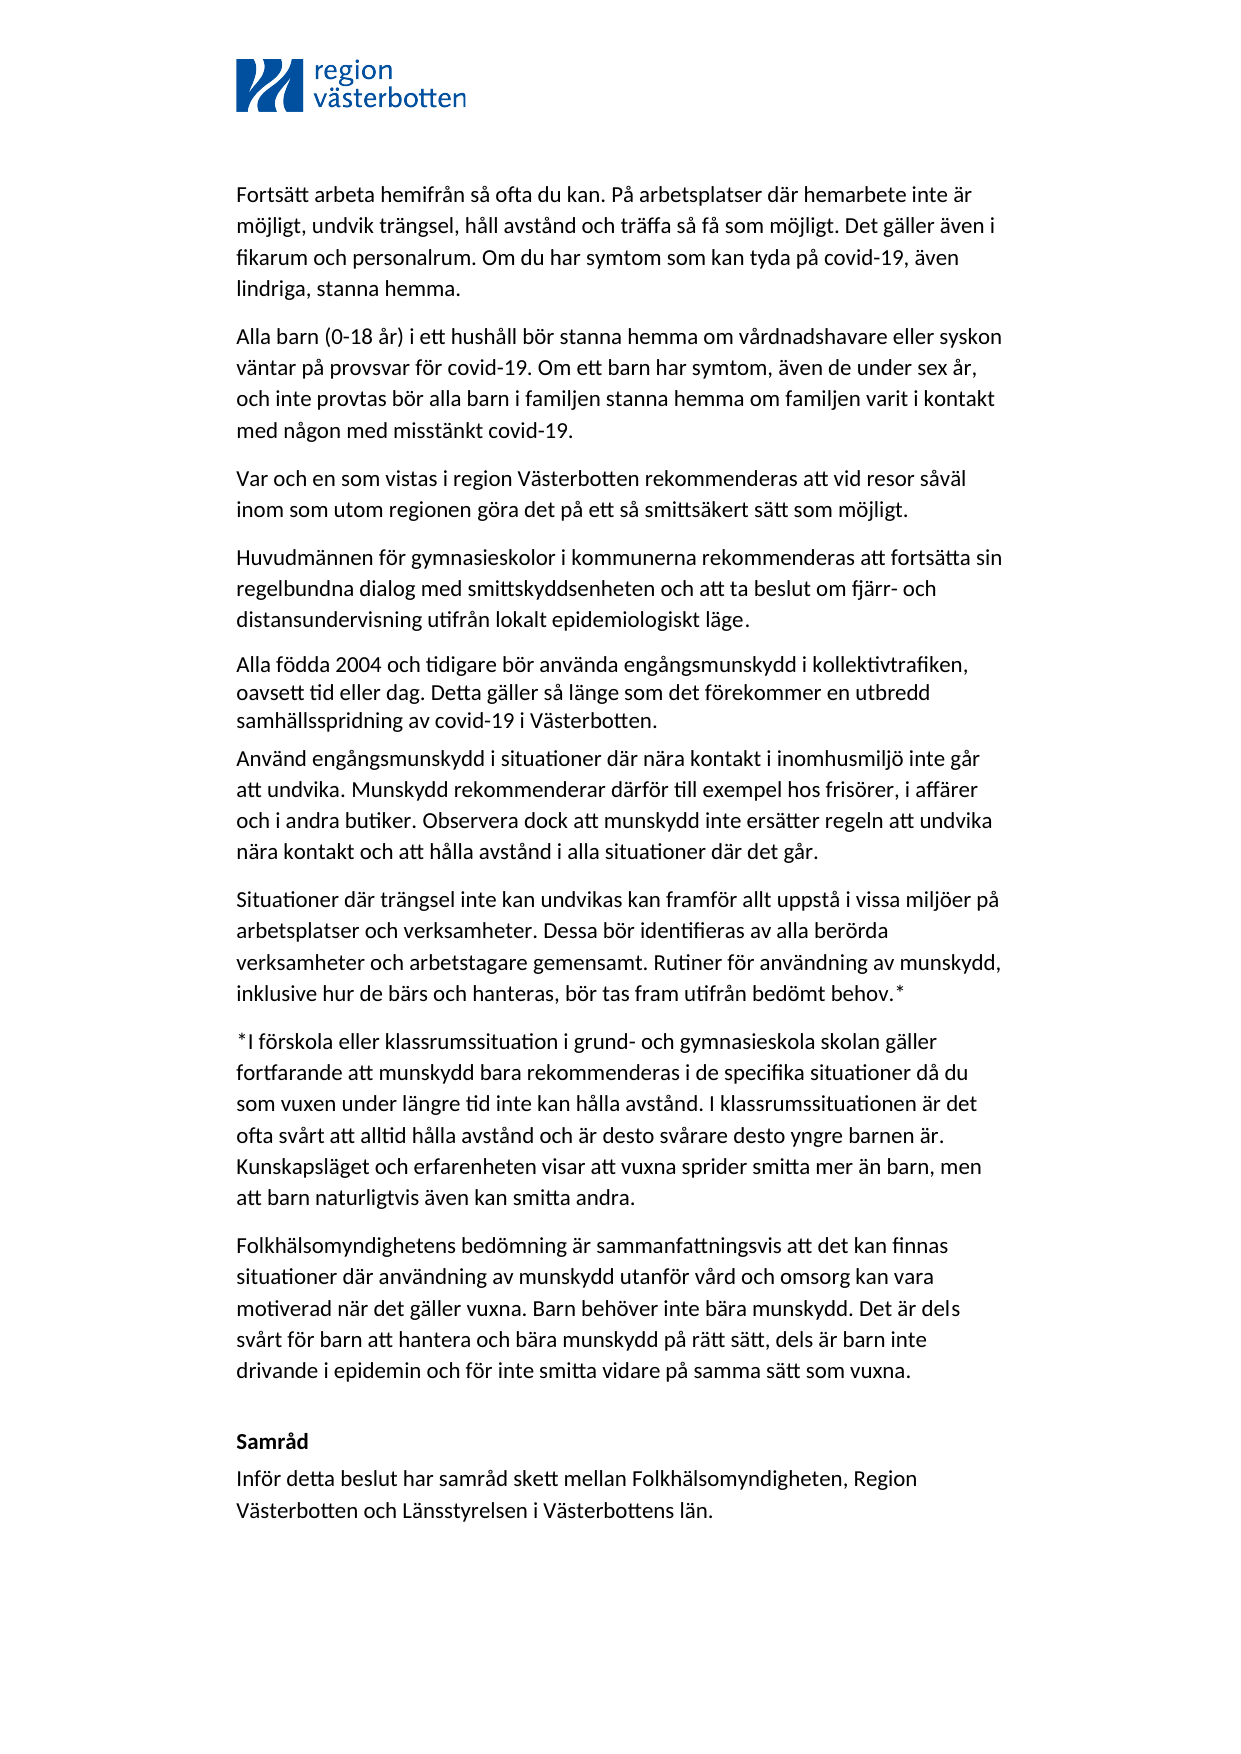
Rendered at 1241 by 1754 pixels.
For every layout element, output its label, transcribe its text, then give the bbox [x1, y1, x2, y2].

subtitle Samråd [236, 1422, 1004, 1455]
text Alla födda 2004 och tidigare bör använda engångsmunskydd i kollektivtrafiken, oavsett tid eller dag. Detta gäller så länge som det förekommer en utbredd samhällsspridning av covid-19 i Västerbotten. [236, 650, 1004, 734]
text Huvudmännen för gymnasieskolor i kommunerna rekommenderas att fortsätta sin regelbundna dialog med smittskyddsenheten och att ta beslut om fjärr- och distansundervisning utifrån lokalt epidemiologiskt läge. [236, 540, 1004, 633]
picture [236, 59, 466, 112]
text Var och en som vistas i region Västerbotten rekommenderas att vid resor såväl inom som utom regionen göra det på ett så smittsäkert sätt som möjligt. [236, 461, 1004, 523]
text Inför detta beslut har samråd skett mellan Folkhälsomyndigheten, Region Västerbotten och Länsstyrelsen i Västerbottens län. [236, 1461, 1004, 1524]
text *I förskola eller klassrumssituation i grund- och gymnasieskola skolan gäller fortfarande att munskydd bara rekommenderas i de specifika situationer då du som vuxen under längre tid inte kan hålla avstånd. I klassrumssituationen är det ofta svårt att alltid hålla avstånd och är desto svårare desto yngre barnen är. Kunskapsläget och erfarenheten visar att vuxna sprider smitta mer än barn, men att barn naturligtvis även kan smitta andra. [236, 1024, 1004, 1211]
text Fortsätt arbeta hemifrån så ofta du kan. På arbetsplatser där hemarbete inte är möjligt, undvik trängsel, håll avstånd och träffa så få som möjligt. Det gäller även i fikarum och personalrum. Om du har symtom som kan tyda på covid-19, även lindriga, stanna hemma. [236, 177, 1004, 302]
text Situationer där trängsel inte kan undvikas kan framför allt uppstå i vissa miljöer på arbetsplatser och verksamheter. Dessa bör identifieras av alla berörda verksamheter och arbetstagare gemensamt. Rutiner för användning av munskydd, inklusive hur de bärs och hanteras, bör tas fram utifrån bedömt behov.* [236, 882, 1004, 1007]
text Alla barn (0-18 år) i ett hushåll bör stanna hemma om vårdnadshavare eller syskon väntar på provsvar för covid-19. Om ett barn har symtom, även de under sex år, och inte provtas bör alla barn i familjen stanna hemma om familjen varit i kontakt med någon med misstänkt covid-19. [236, 319, 1004, 444]
text Folkhälsomyndighetens bedömning är sammanfattningsvis att det kan finnas situationer där användning av munskydd utanför vård och omsorg kan vara motiverad när det gäller vuxna. Barn behöver inte bära munskydd. Det är dels svårt för barn att hantera och bära munskydd på rätt sätt, dels är barn inte drivande i epidemin och för inte smitta vidare på samma sätt som vuxna. [236, 1228, 1004, 1384]
text Använd engångsmunskydd i situationer där nära kontakt i inomhusmiljö inte går att undvika. Munskydd rekommenderar därför till exempel hos frisörer, i affärer och i andra butiker. Observera dock att munskydd inte ersätter regeln att undvika nära kontakt och att hålla avstånd i alla situationer där det går. [236, 740, 1004, 865]
